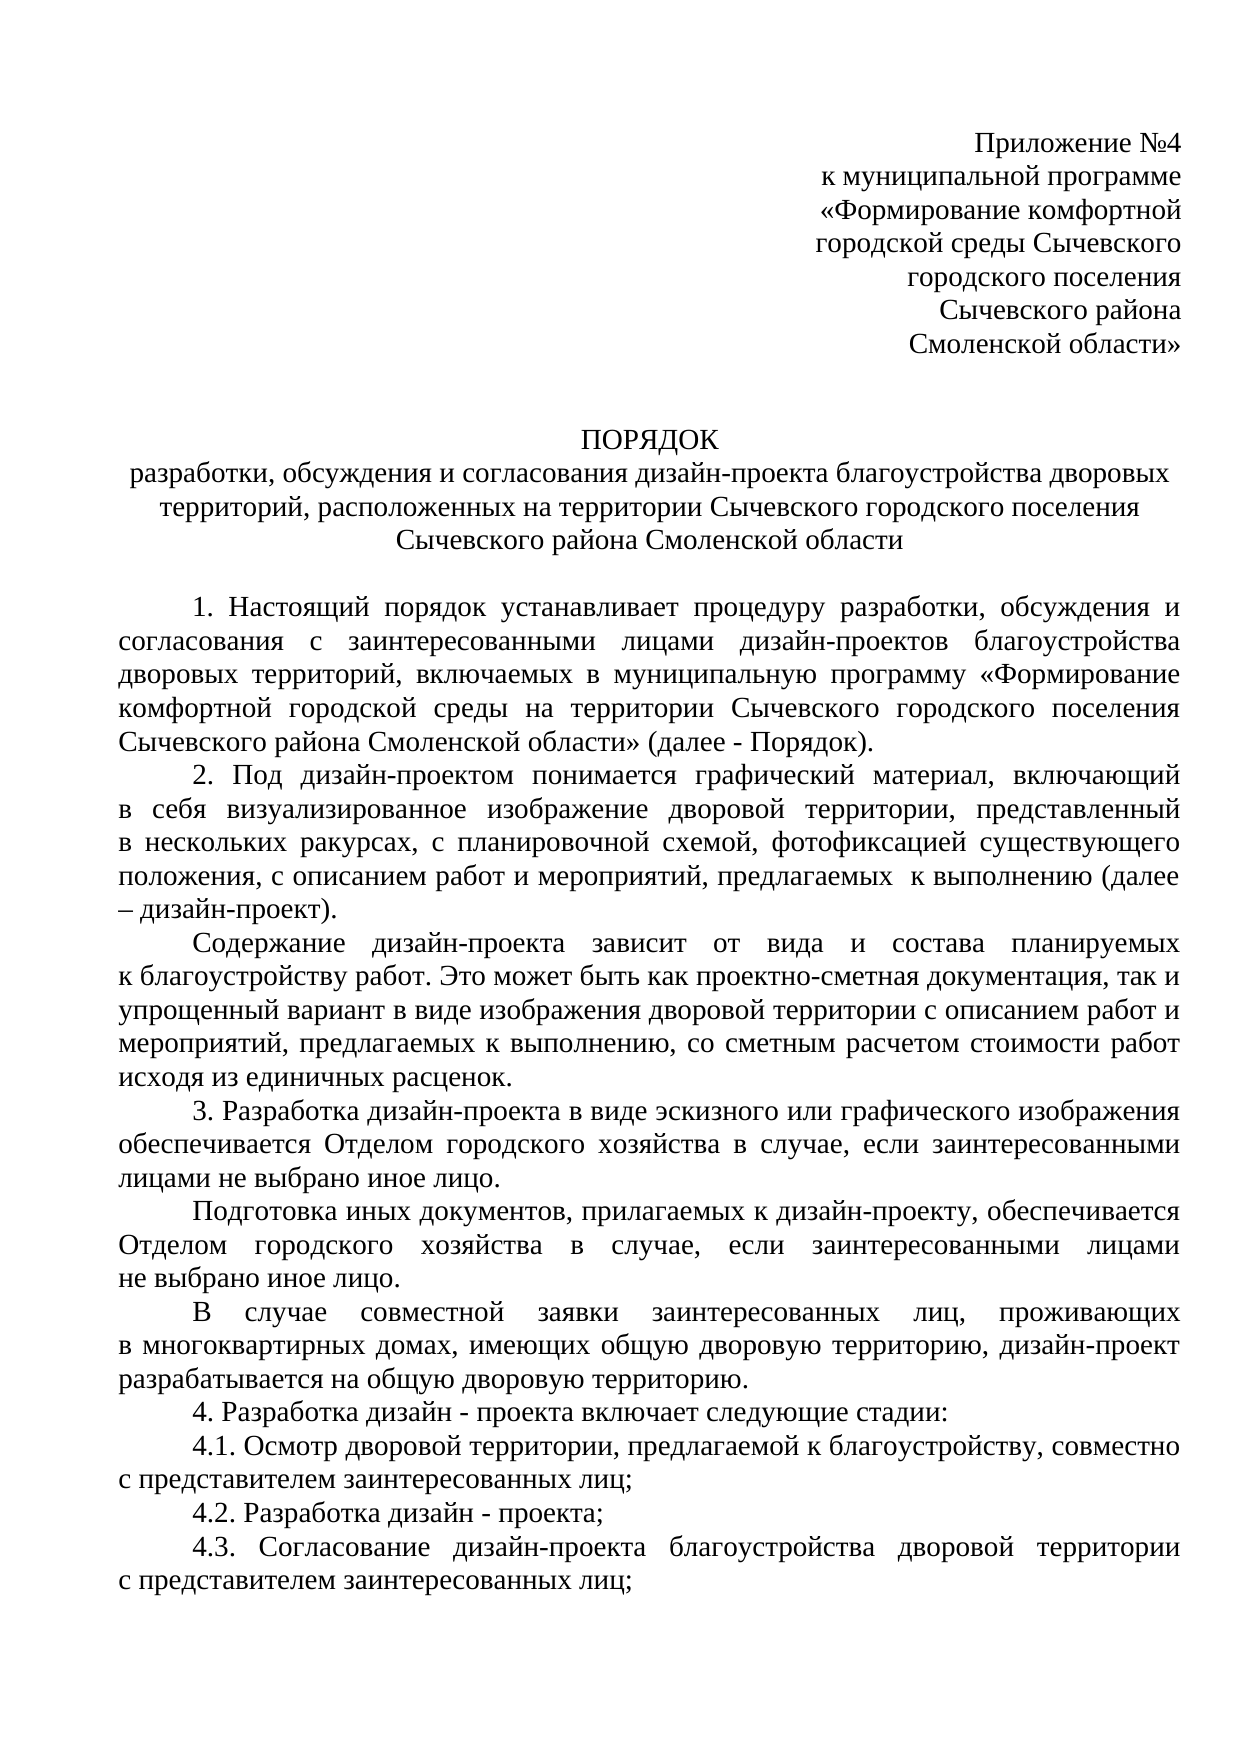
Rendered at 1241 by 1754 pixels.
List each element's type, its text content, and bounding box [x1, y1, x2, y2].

text 4.1. Осмотр дворовой территории, предлагаемой к благоустройству, совместно с представителем заинтересованных лиц; [118, 1428, 1181, 1495]
text Приложение №4 [118, 125, 1181, 158]
text городского поселения [118, 259, 1181, 292]
text разработки, обсуждения и согласования дизайн-проекта благоустройства дворовых территорий, расположенных на территории Сычевского городского поселения Сычевского района Смоленской области [118, 455, 1181, 556]
text 3. Разработка дизайн-проекта в виде эскизного или графического изображения обеспечивается Отделом городского хозяйства в случае, если заинтересованными лицами не выбрано иное лицо. [118, 1093, 1181, 1193]
text Сычевского района [118, 292, 1181, 326]
text «Формирование комфортной [118, 192, 1181, 225]
text 4. Разработка дизайн - проекта включает следующие стадии: [118, 1394, 1181, 1428]
text 2. Под дизайн-проектом понимается графический материал, включающий в себя визуализированное изображение дворовой территории, представленный в нескольких ракурсах, с планировочной схемой, фотофиксацией существующего положения, с описанием работ и мероприятий, предлагаемых к выполнению (далее – дизайн-проект). [118, 757, 1181, 925]
text 1. Настоящий порядок устанавливает процедуру разработки, обсуждения и согласования с заинтересованными лицами дизайн-проектов благоустройства дворовых территорий, включаемых в муниципальную программу «Формирование комфортной городской среды на территории Сычевского городского поселения Сычевского района Смоленской области» (далее - Порядок). [118, 589, 1181, 757]
text 4.3. Согласование дизайн-проекта благоустройства дворовой территории с представителем заинтересованных лиц; [118, 1529, 1181, 1596]
text Смоленской области» [118, 326, 1181, 359]
text В случае совместной заявки заинтересованных лиц, проживающих в многоквартирных домах, имеющих общую дворовую территорию, дизайн-проект разрабатывается на общую дворовую территорию. [118, 1294, 1181, 1394]
text 4.2. Разработка дизайн - проекта; [118, 1495, 1181, 1529]
text городской среды Сычевского [118, 225, 1181, 259]
text ПОРЯДОК [118, 422, 1181, 455]
text к муниципальной программе [118, 158, 1181, 192]
text Подготовка иных документов, прилагаемых к дизайн-проекту, обеспечивается Отделом городского хозяйства в случае, если заинтересованными лицами не выбрано иное лицо. [118, 1193, 1181, 1294]
text Содержание дизайн-проекта зависит от вида и состава планируемых к благоустройству работ. Это может быть как проектно-сметная документация, так и упрощенный вариант в виде изображения дворовой территории с описанием работ и мероприятий, предлагаемых к выполнению, со сметным расчетом стоимости работ исходя из единичных расценок. [118, 925, 1181, 1093]
